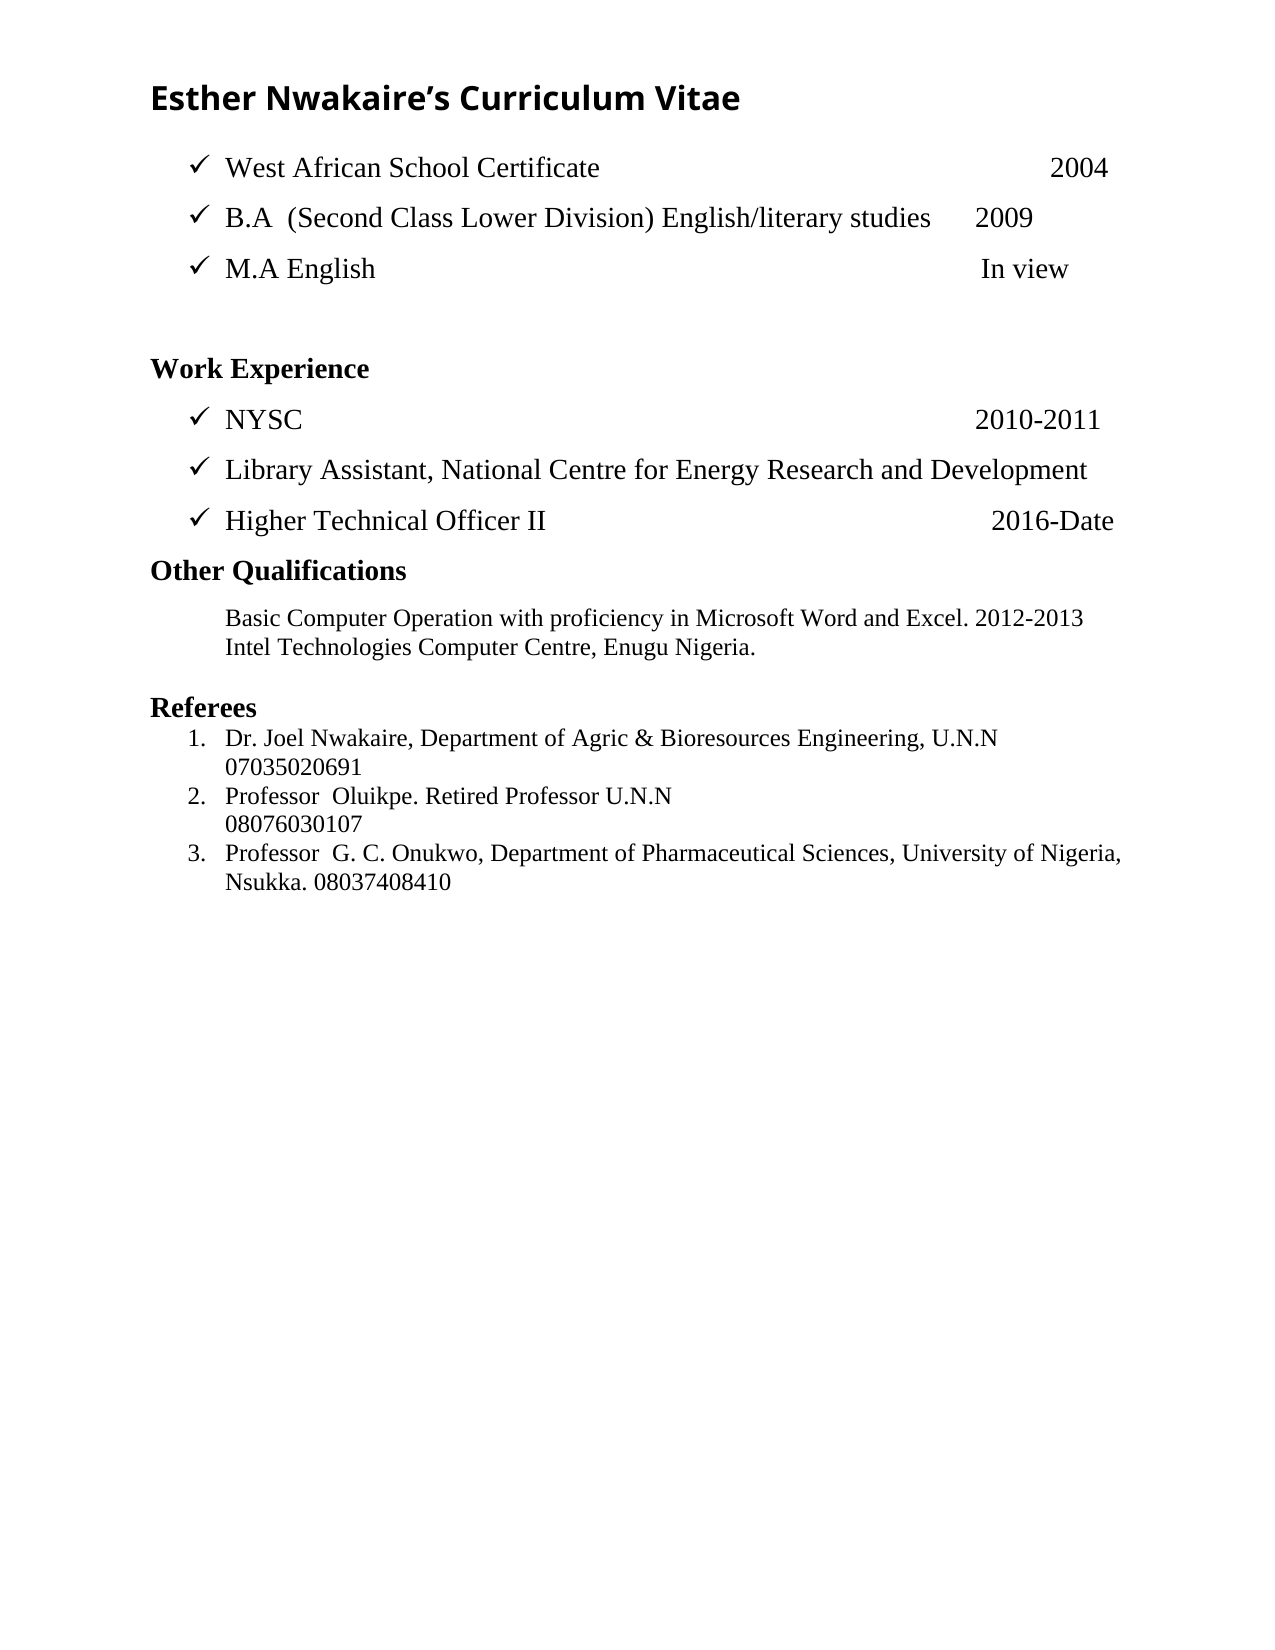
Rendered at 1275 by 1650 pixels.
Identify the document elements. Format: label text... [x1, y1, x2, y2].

list Professor Oluikpe. Retired Professor U.N.N [187, 781, 1125, 809]
list Dr. Joel Nwakaire, Department of Agric & Bioresources Engineering, U.N.N [187, 723, 1125, 752]
list M.A English In view [187, 251, 1125, 284]
list 07035020691 [225, 752, 1125, 781]
text Intel Technologies Computer Centre, Enugu Nigeria. [150, 632, 1125, 661]
list NYSC 2010-2011 [187, 402, 1125, 436]
text Basic Computer Operation with proficiency in Microsoft Word and Excel. 2012-2013 [150, 603, 1125, 632]
text Other Qualifications [150, 553, 1125, 587]
list Library Assistant, National Centre for Energy Research and Development [187, 452, 1125, 486]
subtitle Work Experience [150, 352, 1125, 385]
list Higher Technical Officer II 2016-Date [187, 503, 1125, 536]
list B.A (Second Class Lower Division) English/literary studies 2009 [187, 200, 1125, 234]
list West African School Certificate 2004 [187, 150, 1125, 184]
text Referees [150, 690, 1125, 723]
list Professor G. C. Onukwo, Department of Pharmaceutical Sciences, University of Nigeria, Nsukka. 08037408410 [187, 838, 1125, 896]
list 08076030107 [225, 809, 1125, 838]
